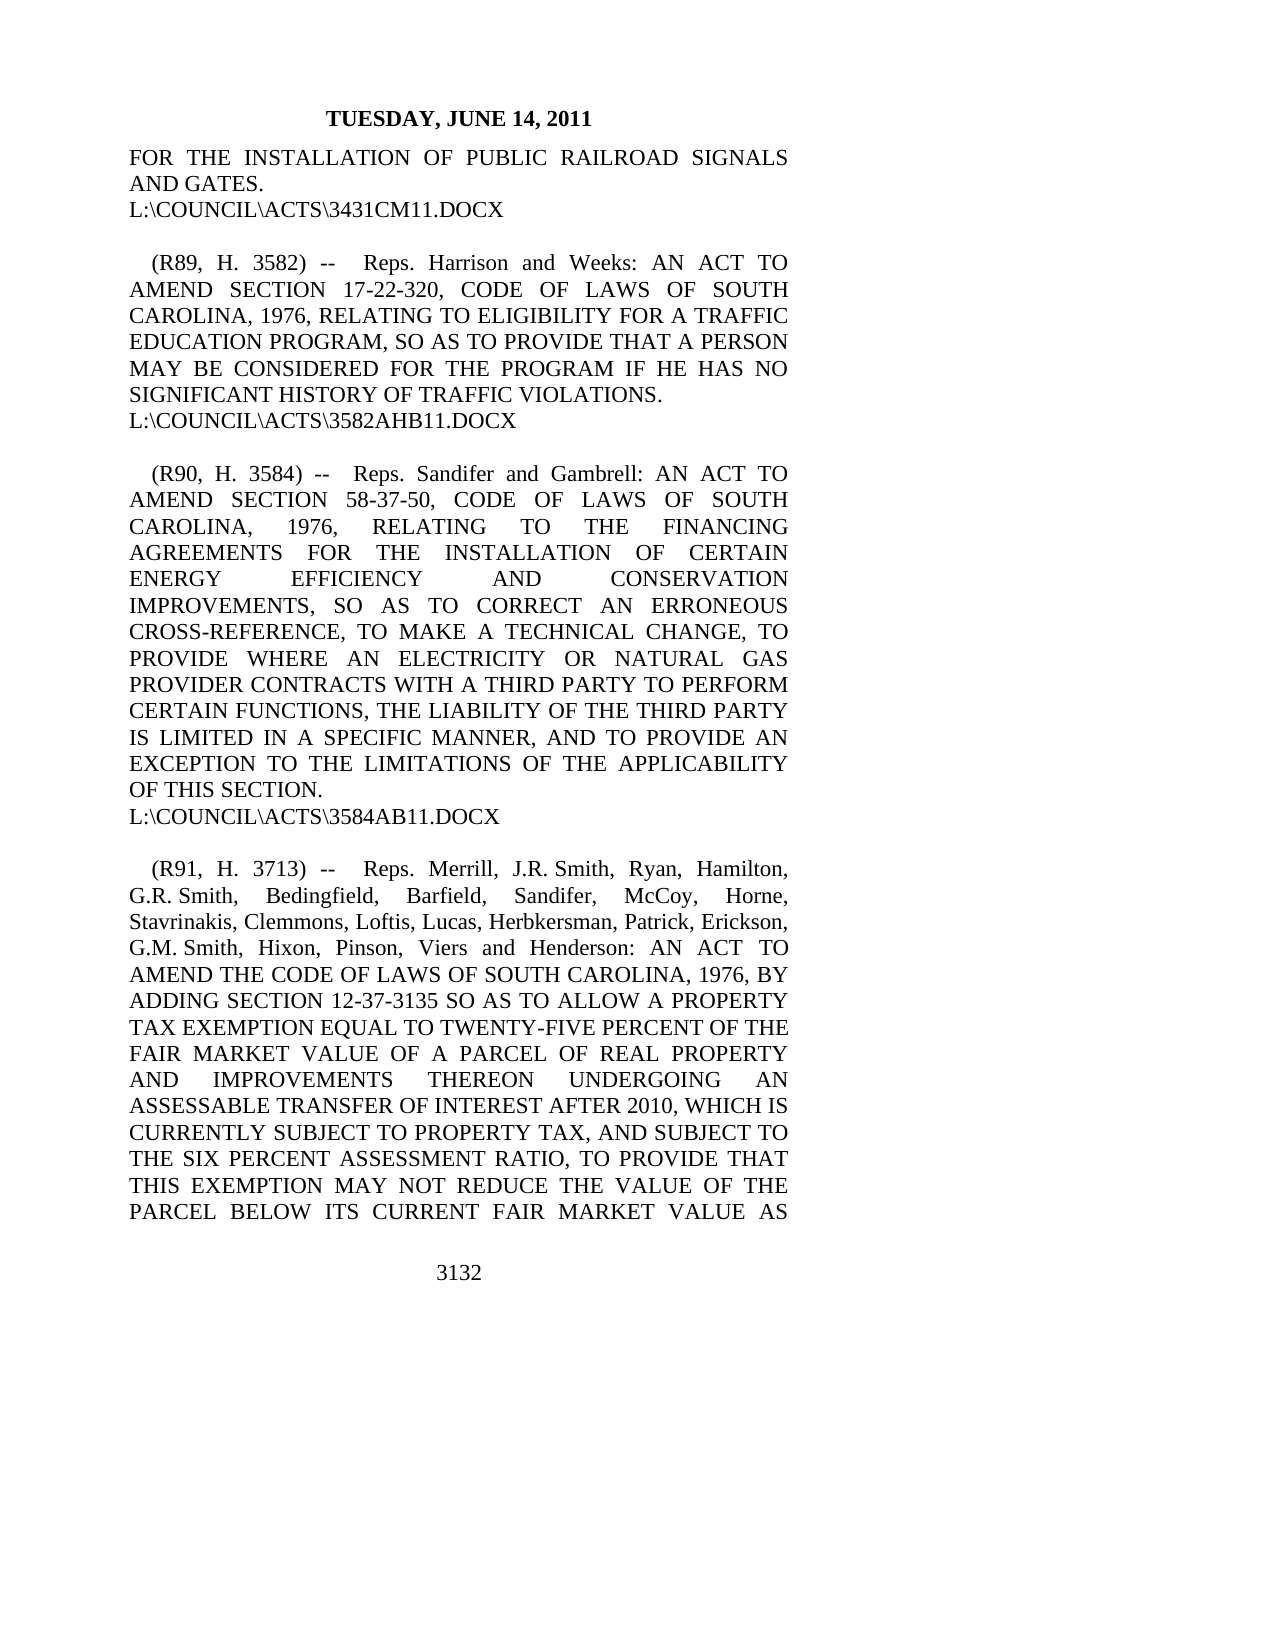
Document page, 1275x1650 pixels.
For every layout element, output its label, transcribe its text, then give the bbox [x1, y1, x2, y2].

text L:\COUNCIL\ACTS\3584AB11.DOCX [129, 803, 789, 829]
text L:\COUNCIL\ACTS\3582AHB11.DOCX [129, 407, 789, 434]
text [129, 144, 789, 197]
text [129, 855, 789, 1224]
text (R90, H. 3584) -- Reps. Sandifer and Gambrell: AN ACT TO AMEND SECTION 58-37-50, CODE OF LAWS OF SOUTH CAROLINA, 1976, RELATING TO THE FINANCING AGREEMENTS FOR THE INSTALLATION OF CERTAIN ENERGY EFFICIENCY AND CONSERVATION IMPROVEMENTS, SO AS TO CORRECT AN ERRONEOUS CROSS-REFERENCE, TO MAKE A TECHNICAL CHANGE, TO PROVIDE WHERE AN ELECTRICITY OR NATURAL GAS PROVIDER CONTRACTS WITH A THIRD PARTY TO PERFORM CERTAIN FUNCTIONS, THE LIABILITY OF THE THIRD PARTY IS LIMITED IN A SPECIFIC MANNER, AND TO PROVIDE AN EXCEPTION TO THE LIMITATIONS OF THE APPLICABILITY OF THIS SECTION. [129, 460, 789, 803]
text (R89, H. 3582) -- Reps. Harrison and Weeks: AN ACT TO AMEND SECTION 17-22-320, CODE OF LAWS OF SOUTH CAROLINA, 1976, RELATING TO ELIGIBILITY FOR A TRAFFIC EDUCATION PROGRAM, SO AS TO PROVIDE THAT A PERSON MAY BE CONSIDERED FOR THE PROGRAM IF HE HAS NO SIGNIFICANT HISTORY OF TRAFFIC VIOLATIONS. [129, 249, 789, 407]
text L:\COUNCIL\ACTS\3431CM11.DOCX [129, 197, 789, 223]
